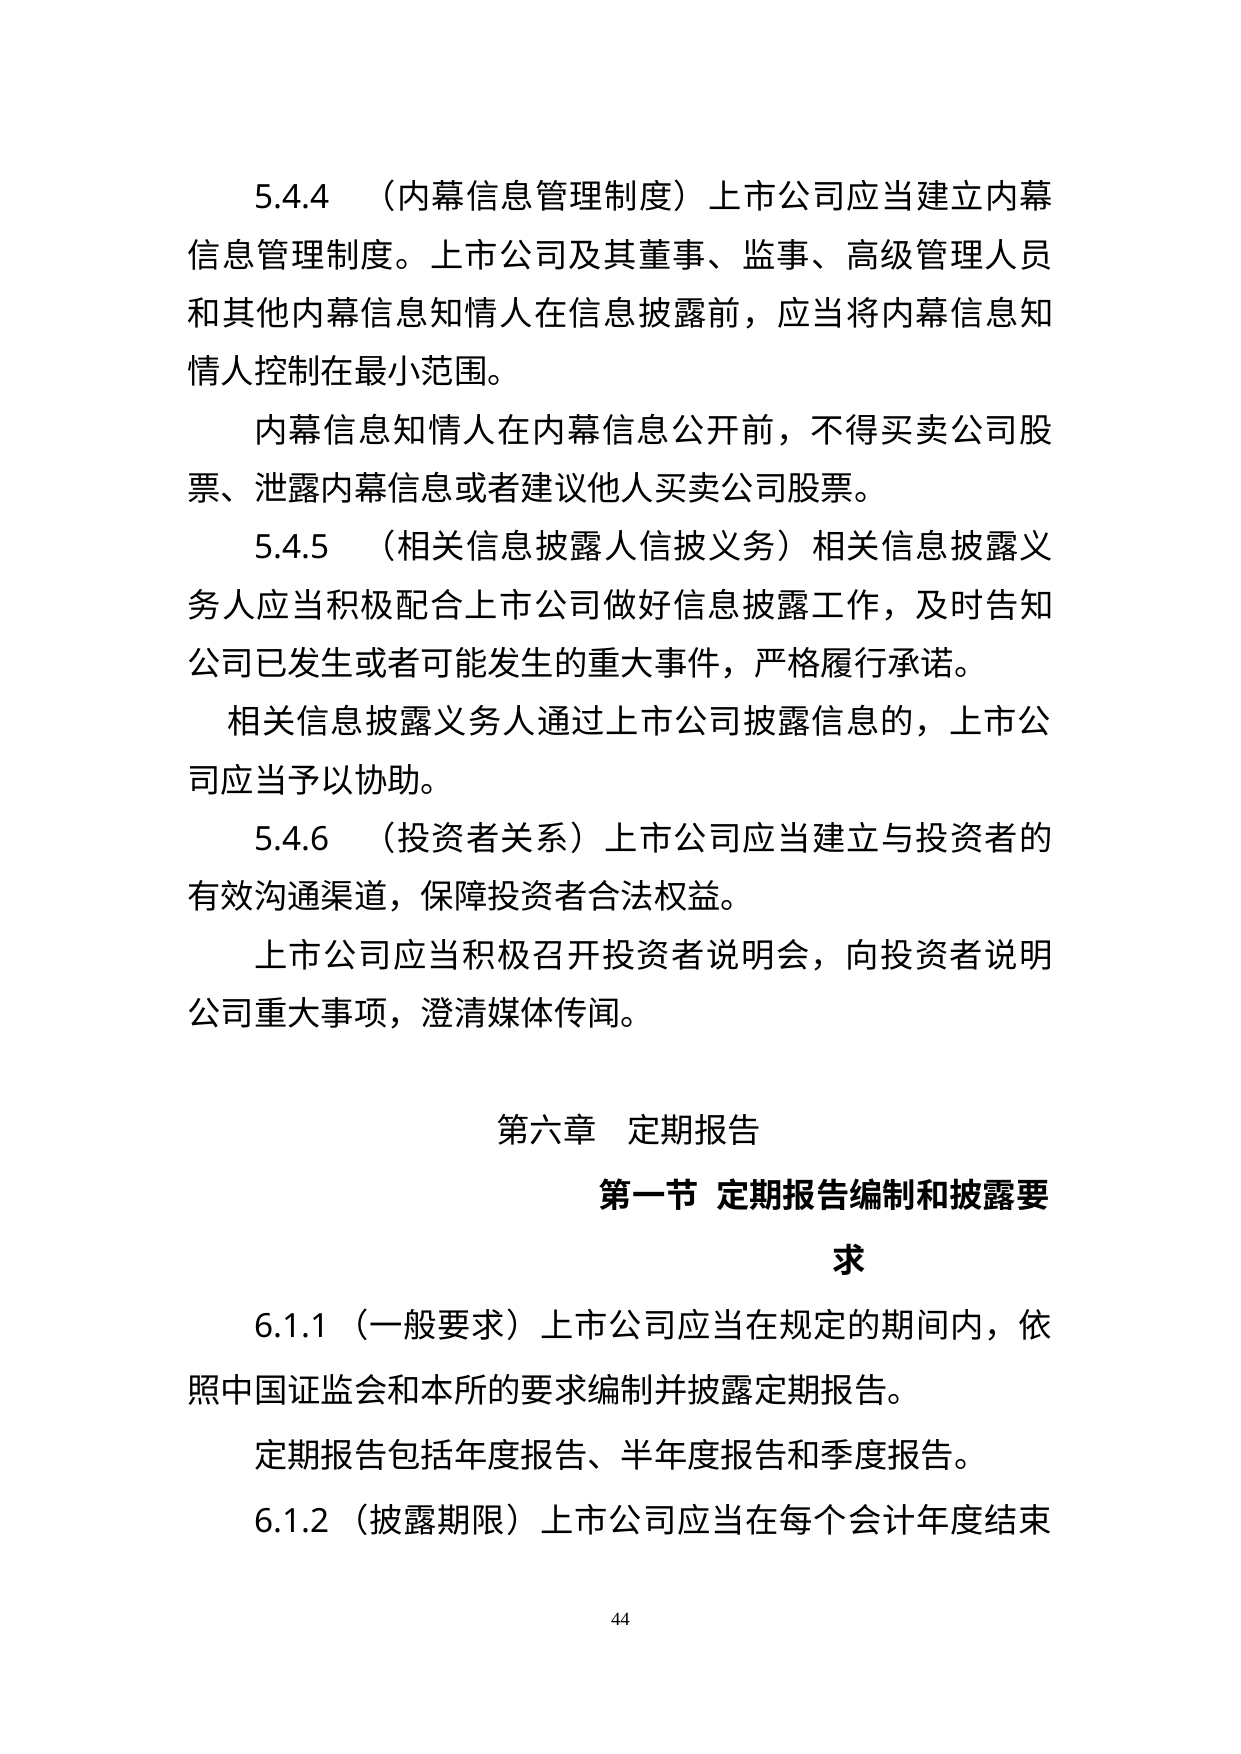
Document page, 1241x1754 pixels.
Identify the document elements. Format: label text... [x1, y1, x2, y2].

list （投资者关系）上市公司应当建立与投资者的有效沟通渠道，保障投资者合法权益。 [187, 804, 1053, 920]
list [187, 1485, 1053, 1550]
text 相关信息披露义务人通过上市公司披露信息的，上市公司应当予以协助。 [187, 687, 1053, 804]
text 定期报告包括年度报告、半年度报告和季度报告。 [187, 1420, 1053, 1485]
text 定期报告 [187, 1095, 1053, 1160]
list （内幕信息管理制度）上市公司应当建立内幕信息管理制度。上市公司及其董事、监事、高级管理人员和其他内幕信息知情人在信息披露前，应当将内幕信息知情人控制在最小范围。 [187, 162, 1053, 395]
text 内幕信息知情人在内幕信息公开前，不得买卖公司股票、泄露内幕信息或者建议他人买卖公司股票。 [187, 395, 1053, 512]
text 定期报告编制和披露要求 [645, 1160, 1053, 1290]
list （相关信息披露人信披义务）相关信息披露义务人应当积极配合上市公司做好信息披露工作，及时告知公司已发生或者可能发生的重大事件，严格履行承诺。 [187, 512, 1053, 687]
list （一般要求）上市公司应当在规定的期间内，依照中国证监会和本所的要求编制并披露定期报告。 [187, 1290, 1053, 1420]
text 上市公司应当积极召开投资者说明会，向投资者说明公司重大事项，澄清媒体传闻。 [187, 920, 1053, 1037]
